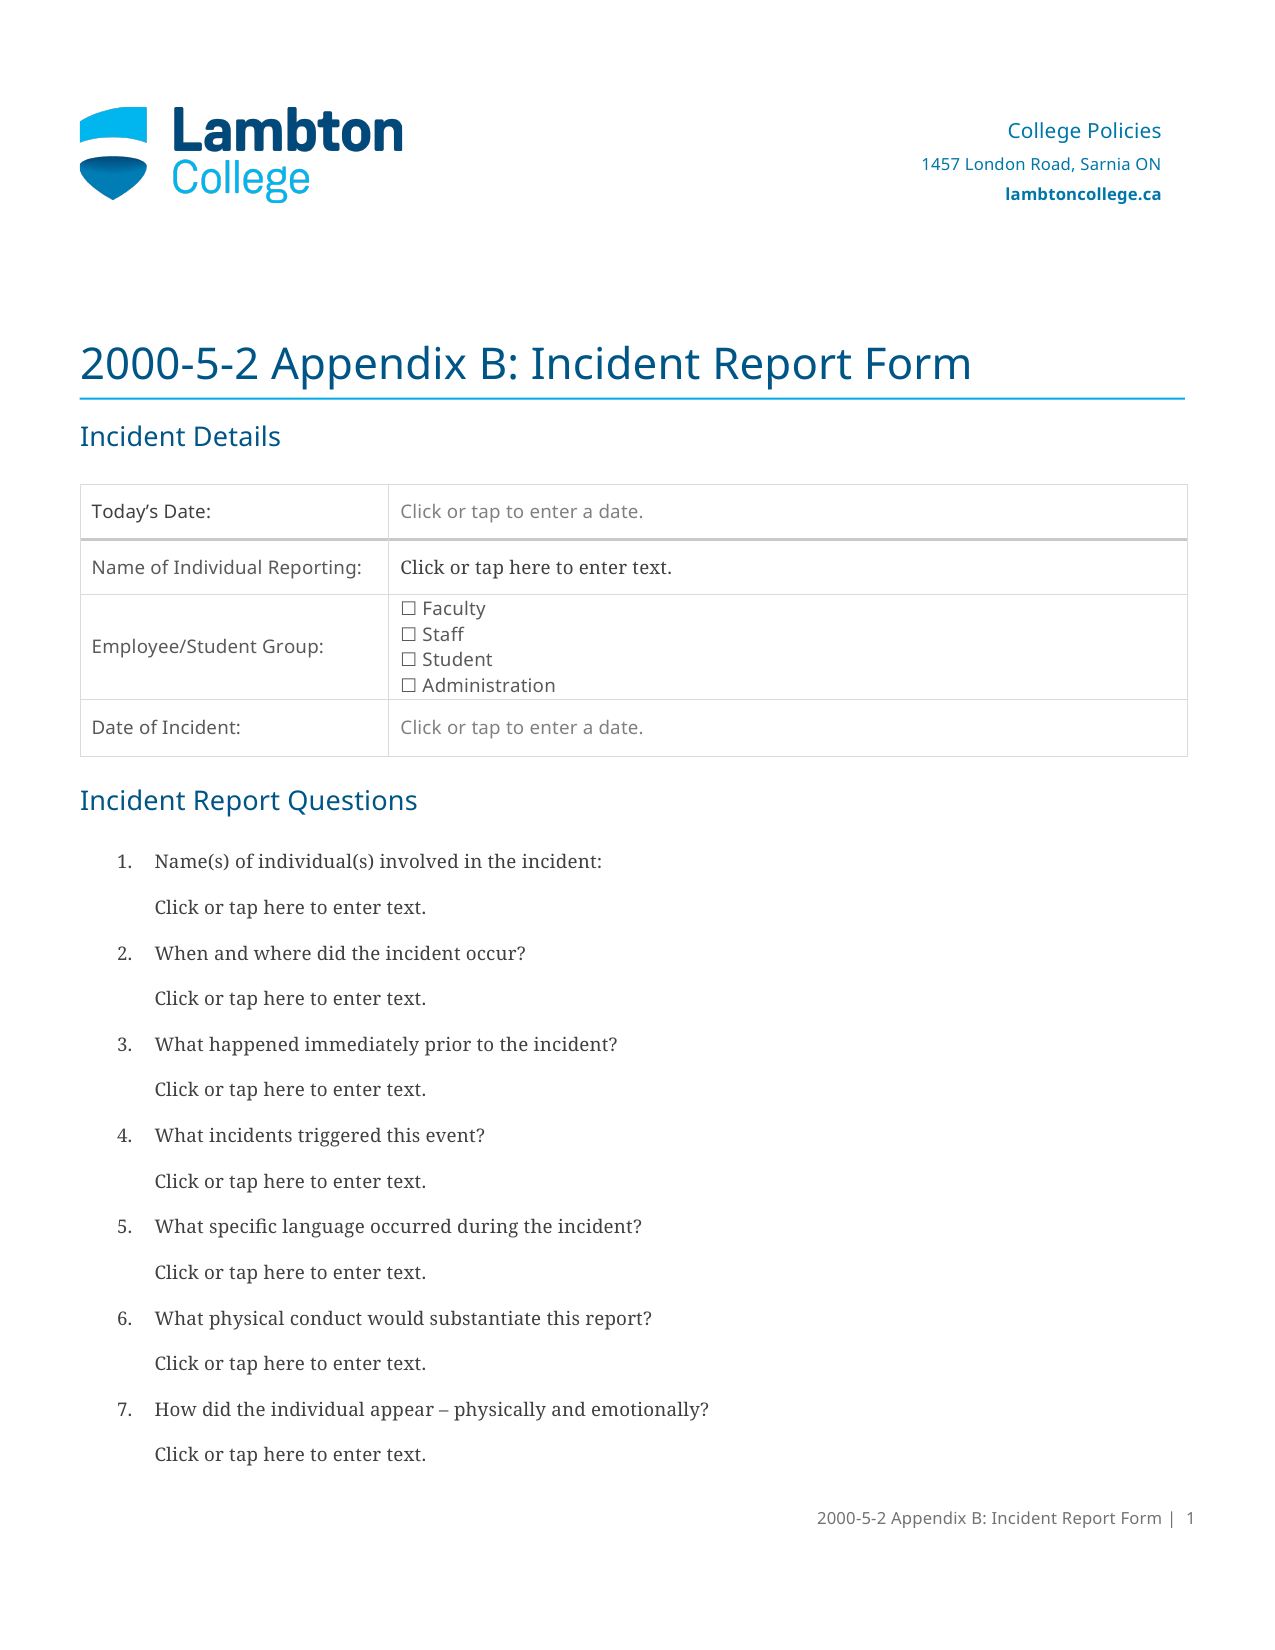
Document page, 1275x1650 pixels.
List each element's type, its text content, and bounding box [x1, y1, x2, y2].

table_cell [389, 541, 1187, 594]
list What specific language occurred during the incident? [117, 1213, 1195, 1239]
subtitle Incident Details [80, 418, 1195, 454]
list Name(s) of individual(s) involved in the incident: [117, 848, 1195, 874]
subtitle Incident Report Questions [80, 782, 1195, 819]
list What happened immediately prior to the incident? [117, 1031, 1195, 1057]
table_cell Faculty Staff Student Administration [389, 595, 1187, 698]
table_cell Employee/Student Group: [81, 595, 388, 698]
list How did the individual appear – physically and emotionally? [117, 1396, 1195, 1422]
table_header [389, 485, 1187, 538]
list When and where did the incident occur? [117, 940, 1195, 965]
table_header Today’s Date: [81, 485, 388, 538]
table_cell Name of Individual Reporting: [81, 541, 388, 594]
list What physical conduct would substantiate this report? [117, 1305, 1195, 1330]
table_cell Date of Incident: [81, 700, 388, 756]
subtitle 2000-5-2 Appendix B: Incident Report Form [80, 333, 1195, 393]
list What incidents triggered this event? [117, 1122, 1195, 1148]
